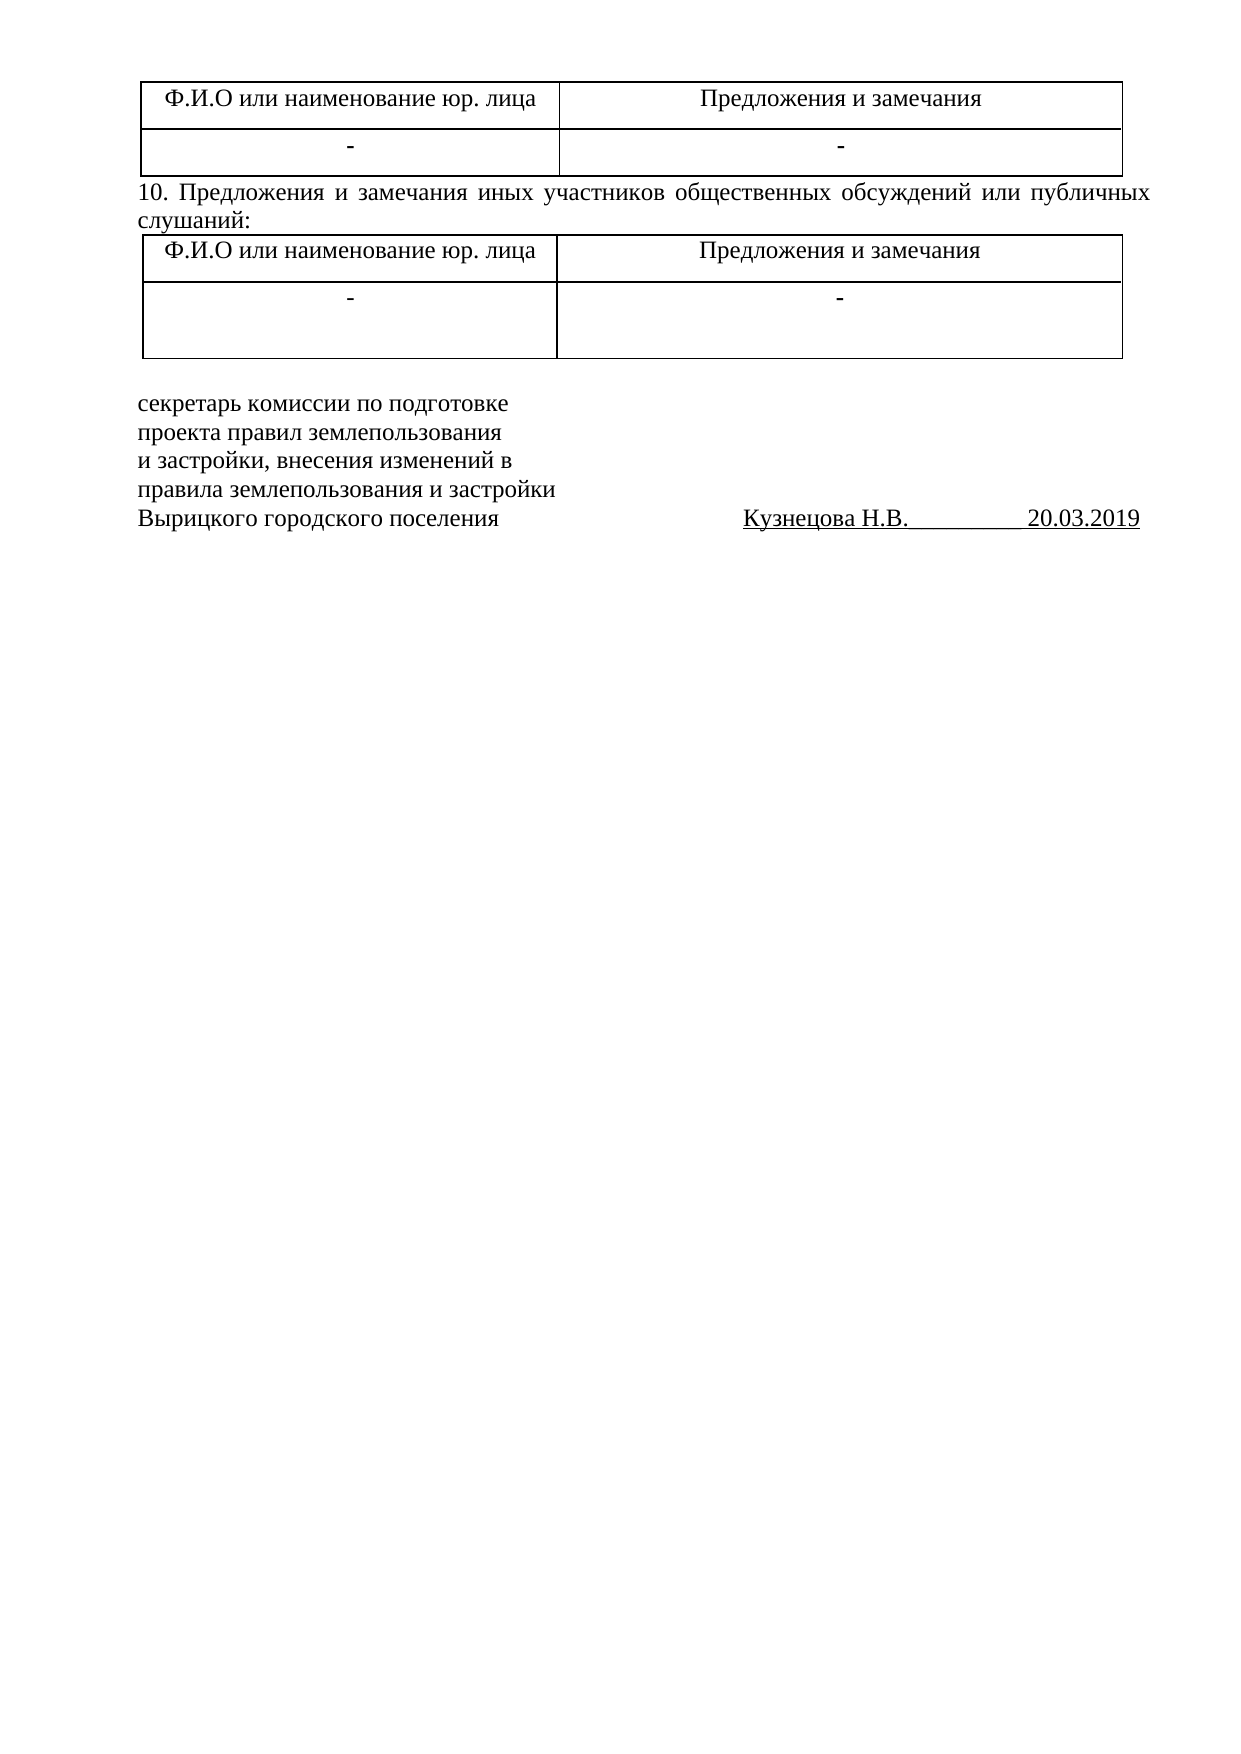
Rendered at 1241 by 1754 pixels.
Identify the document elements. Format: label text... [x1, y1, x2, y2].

text проекта правил землепользования [137, 417, 1152, 445]
table_header Предложения и замечания [558, 236, 1122, 281]
table_header Предложения и замечания [560, 83, 1122, 128]
table_cell - [560, 128, 1122, 175]
table_header Ф.И.О или наименование юр. лица [144, 236, 556, 281]
text секретарь комиссии по подготовке [137, 388, 1152, 417]
text Вырицкого городского поселения Кузнецова Н.В._________ 20.03.2019 [137, 503, 1152, 532]
text 10. Предложения и замечания иных участников общественных обсуждений или публичных слушаний: [137, 177, 1152, 234]
table_header Ф.И.О или наименование юр. лица [142, 83, 559, 128]
table_cell - [558, 281, 1122, 357]
text и застройки, внесения изменений в [137, 445, 1152, 474]
table_cell - [142, 130, 559, 175]
table_cell - [144, 283, 556, 357]
text правила землепользования и застройки [137, 474, 1152, 503]
